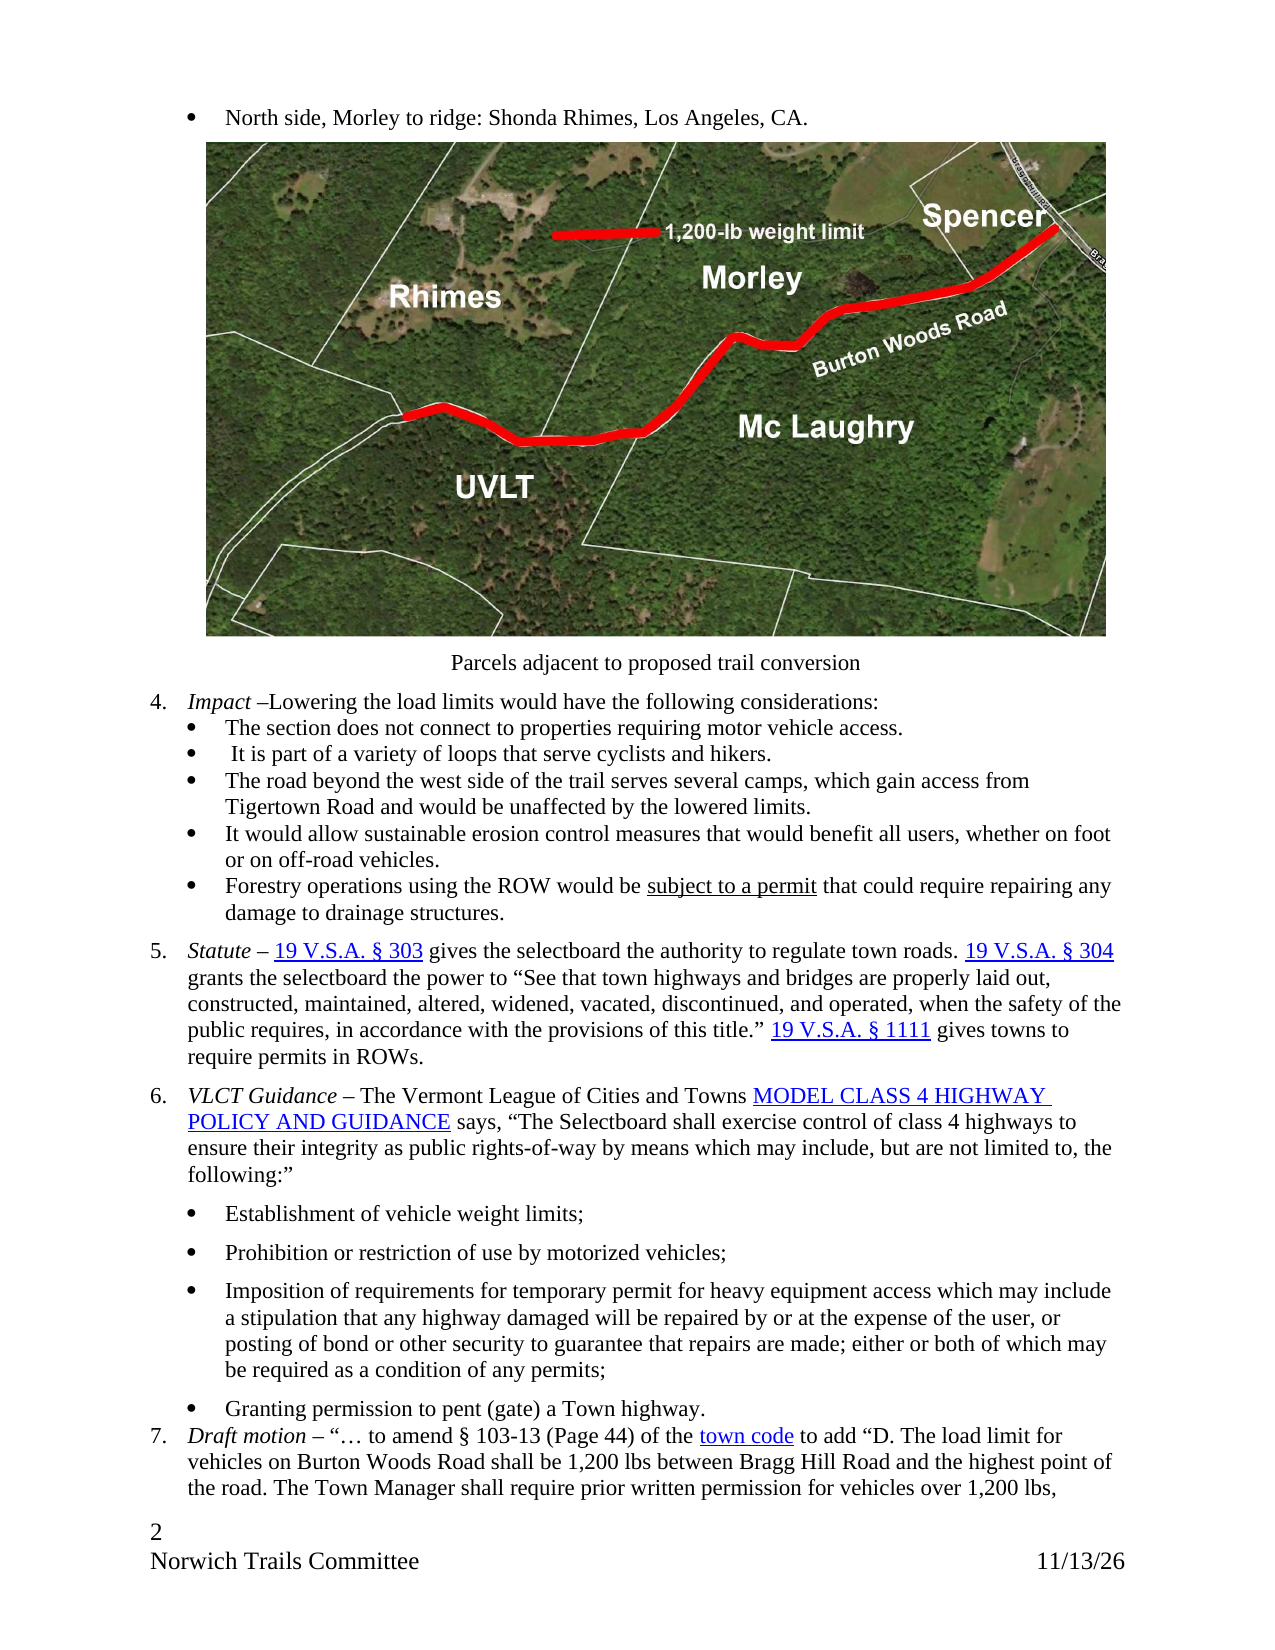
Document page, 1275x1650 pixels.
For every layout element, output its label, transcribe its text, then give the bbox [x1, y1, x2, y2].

list Establishment of vehicle weight limits; [187, 1200, 1124, 1226]
list Impact –Lowering the load limits would have the following considerations: [150, 688, 1124, 714]
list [150, 1422, 1124, 1501]
list Prohibition or restriction of use by motorized vehicles; [187, 1238, 1124, 1265]
text Parcels adjacent to proposed trail conversion [187, 649, 1124, 675]
list It is part of a variety of loops that serve cyclists and hikers. [187, 741, 1124, 767]
list Granting permission to pent (gate) a Town highway. [187, 1395, 1124, 1422]
list North side, Morley to ridge: Shonda Rhimes, Los Angeles, CA. [187, 104, 1124, 130]
list Forestry operations using the ROW would be subject to a permit that could require repairing any damage to drainage structures. [187, 872, 1124, 925]
list It would allow sustainable erosion control measures that would benefit all users, whether on foot or on off-road vehicles. [187, 819, 1124, 872]
list The section does not connect to properties requiring motor vehicle access. [187, 714, 1124, 741]
list VLCT Guidance – The Vermont League of Cities and Towns MODEL CLASS 4 HIGHWAY POLICY AND GUIDANCE says, “The Selectboard shall exercise control of class 4 highways to ensure their integrity as public rights-of-way by means which may include, but are not limited to, the following:” [150, 1082, 1124, 1187]
list The road beyond the west side of the trail serves several camps, which gain access from Tigertown Road and would be unaffected by the lowered limits. [187, 767, 1124, 819]
list Imposition of requirements for temporary permit for heavy equipment access which may include a stipulation that any highway damaged will be repaired by or at the expense of the user, or posting of bond or other security to guarantee that repairs are made; either or both of which may be required as a condition of any permits; [187, 1277, 1124, 1383]
list Statute – 19 V.S.A. § 303 gives the selectboard the authority to regulate town roads. 19 V.S.A. § 304 grants the selectboard the power to “See that town highways and bridges are properly laid out, constructed, maintained, altered, widened, vacated, discontinued, and operated, when the safety of the public requires, in accordance with the provisions of this title.” 19 V.S.A. § 1111 gives towns to require permits in ROWs. [150, 937, 1124, 1069]
picture [205, 142, 1106, 637]
